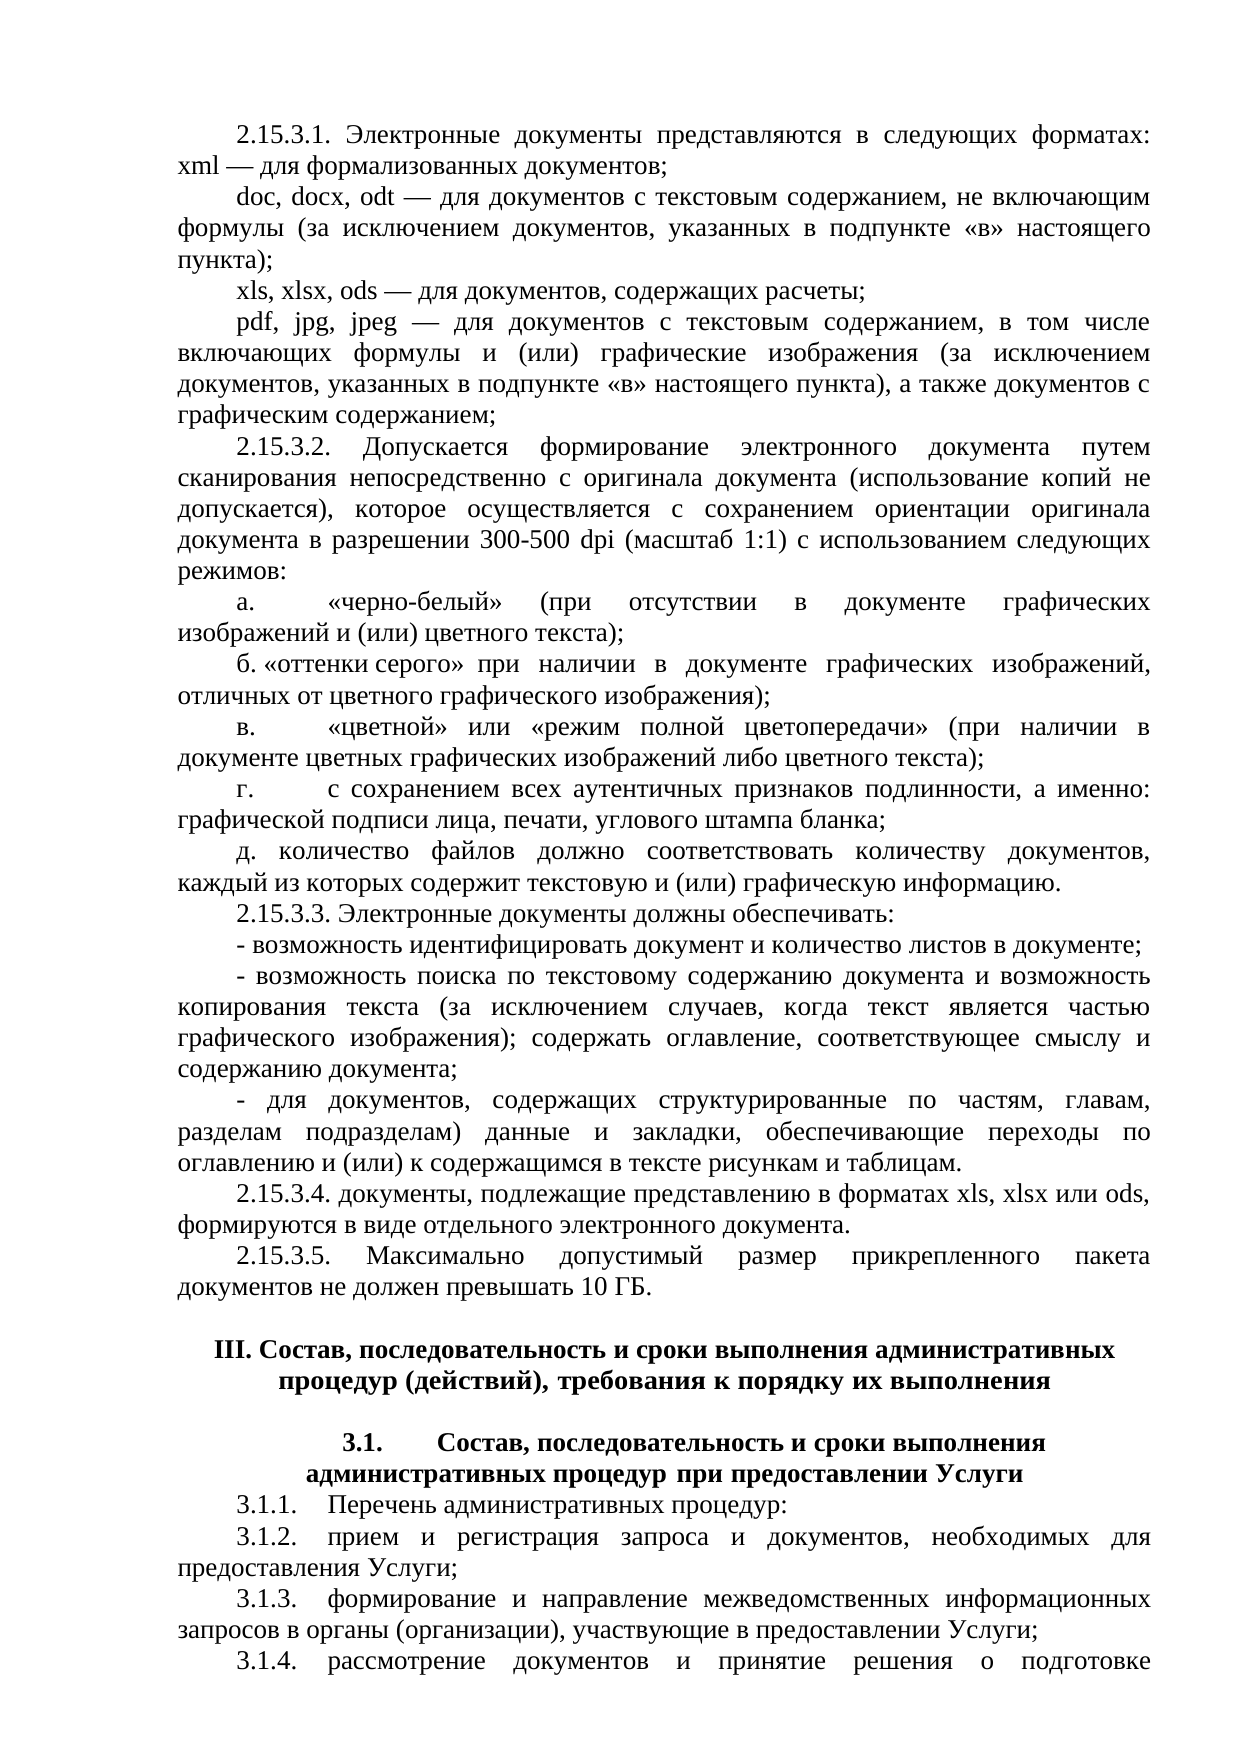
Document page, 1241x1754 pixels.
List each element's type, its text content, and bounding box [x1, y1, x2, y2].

text - для документов, содержащих структурированные по частям, главам, разделам подразделам) данные и закладки, обеспечивающие переходы по оглавлению и (или) к содержащимся в тексте рисункам и таблицам. [177, 1084, 1152, 1177]
list Перечень административных процедур: [177, 1488, 1152, 1520]
text в. «цветной» или «режим полной цветопередачи» (при наличии в документе цветных графических изображений либо цветного текста); [177, 710, 1152, 772]
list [177, 1644, 1152, 1675]
text д. количество файлов должно соответствовать количеству документов, каждый из которых содержит текстовую и (или) графическую информацию. [177, 834, 1152, 897]
text 2.15.3.3. Электронные документы должны обеспечивать: [177, 897, 1152, 928]
list Состав, последовательность и сроки выполнения административных процедур при предоставлении Услуги [177, 1426, 1152, 1488]
text doc, docx, odt — для документов с текстовым содержанием, не включающим формулы (за исключением документов, указанных в подпункте «в» настоящего пункта); [177, 180, 1152, 274]
text 2.15.3.5. Максимально допустимый размер прикрепленного пакета документов не должен превышать 10 ГБ. [177, 1239, 1152, 1302]
list формирование и направление межведомственных информационных запросов в органы (организации), участвующие в предоставлении Услуги; [177, 1582, 1152, 1644]
list прием и регистрация запроса и документов, необходимых для предоставления Услуги; [177, 1520, 1152, 1582]
text 2.15.3.2. Допускается формирование электронного документа путем сканирования непосредственно с оригинала документа (использование копий не допускается), которое осуществляется с сохранением ориентации оригинала документа в разрешении 300-500 dpi (масштаб 1:1) с использованием следующих режимов: [177, 429, 1152, 585]
text - возможность идентифицировать документ и количество листов в документе; [177, 928, 1152, 959]
text г. с сохранением всех аутентичных признаков подлинности, а именно: графической подписи лица, печати, углового штампа бланка; [177, 772, 1152, 834]
text - возможность поиска по текстовому содержанию документа и возможность копирования текста (за исключением случаев, когда текст является частью графического изображения); содержать оглавление, соответствующее смыслу и содержанию документа; [177, 959, 1152, 1084]
text xls, xlsx, ods — для документов, содержащих расчеты; [177, 274, 1152, 305]
text pdf, jpg, jpeg — для документов с текстовым содержанием, в том числе включающих формулы и (или) графические изображения (за исключением документов, указанных в подпункте «в» настоящего пункта), а также документов с графическим содержанием; [177, 305, 1152, 429]
text 2.15.3.1. Электронные документы представляются в следующих форматах: xml — для формализованных документов; [177, 118, 1152, 180]
text III. Состав, последовательность и сроки выполнения административных процедур (действий), требования к порядку их выполнения [177, 1333, 1152, 1395]
text а. «черно-белый» (при отсутствии в документе графических изображений и (или) цветного текста); [177, 585, 1152, 648]
text 2.15.3.4. документы, подлежащие представлению в форматах xls, xlsx или ods, формируются в виде отдельного электронного документа. [177, 1177, 1152, 1239]
text б. «оттенки серого» при наличии в документе графических изображений, отличных от цветного графического изображения); [177, 648, 1152, 710]
